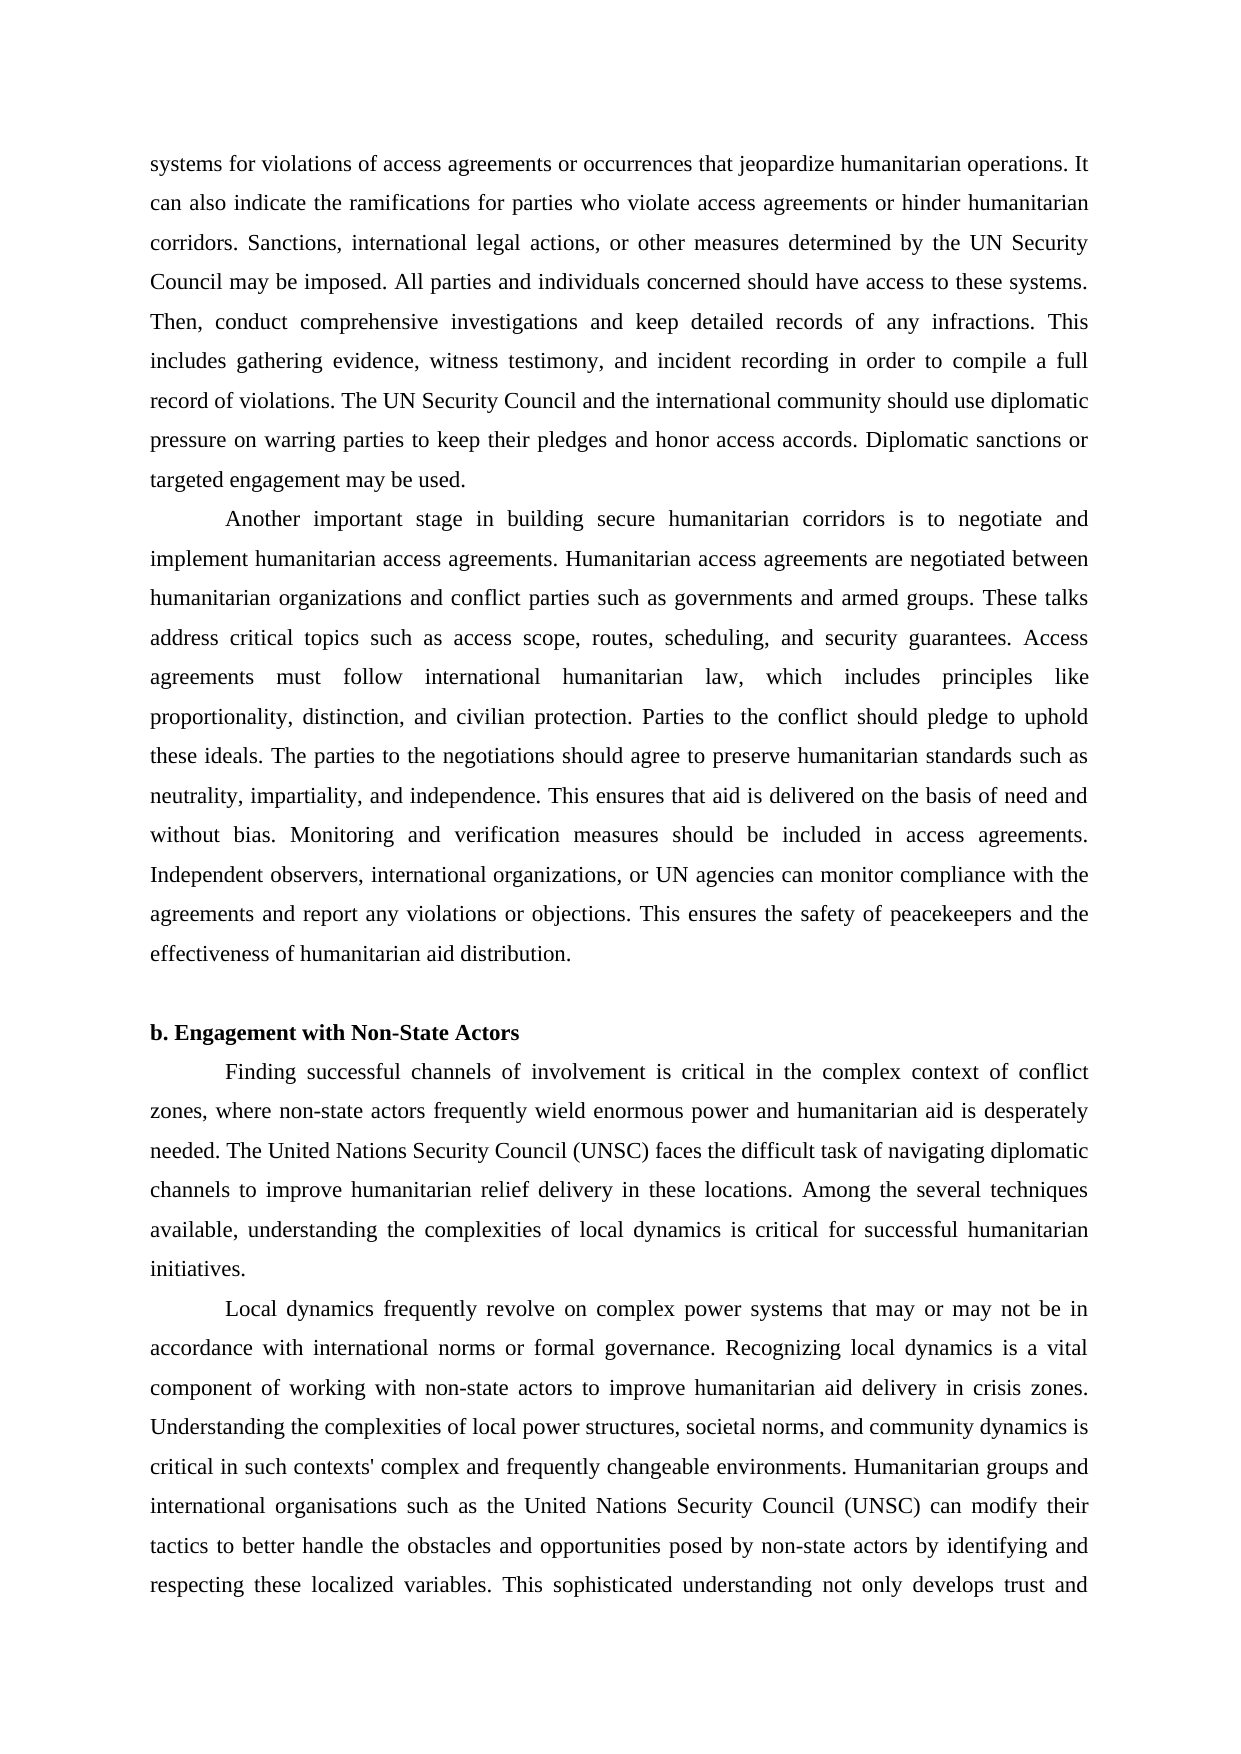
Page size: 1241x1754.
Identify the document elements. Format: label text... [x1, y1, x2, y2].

text Finding successful channels of involvement is critical in the complex context of conflict zones, where non-state actors frequently wield enormous power and humanitarian aid is desperately needed. The United Nations Security Council (UNSC) faces the difficult task of navigating diplomatic channels to improve humanitarian relief delivery in these locations. Among the several techniques available, understanding the complexities of local dynamics is critical for successful humanitarian initiatives. [150, 1058, 1090, 1282]
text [150, 150, 1090, 492]
text b. Engagement with Non-State Actors [150, 1018, 1090, 1045]
text Another important stage in building secure humanitarian corridors is to negotiate and implement humanitarian access agreements. Humanitarian access agreements are negotiated between humanitarian organizations and conflict parties such as governments and armed groups. These talks address critical topics such as access scope, routes, scheduling, and security guarantees. Access agreements must follow international humanitarian law, which includes principles like proportionality, distinction, and civilian protection. Parties to the conflict should pledge to uphold these ideals. The parties to the negotiations should agree to preserve humanitarian standards such as neutrality, impartiality, and independence. This ensures that aid is delivered on the basis of need and without bias. Monitoring and verification measures should be included in access agreements. Independent observers, international organizations, or UN agencies can monitor compliance with the agreements and report any violations or objections. This ensures the safety of peacekeepers and the effectiveness of humanitarian aid distribution. [150, 505, 1090, 966]
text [150, 1295, 1090, 1598]
